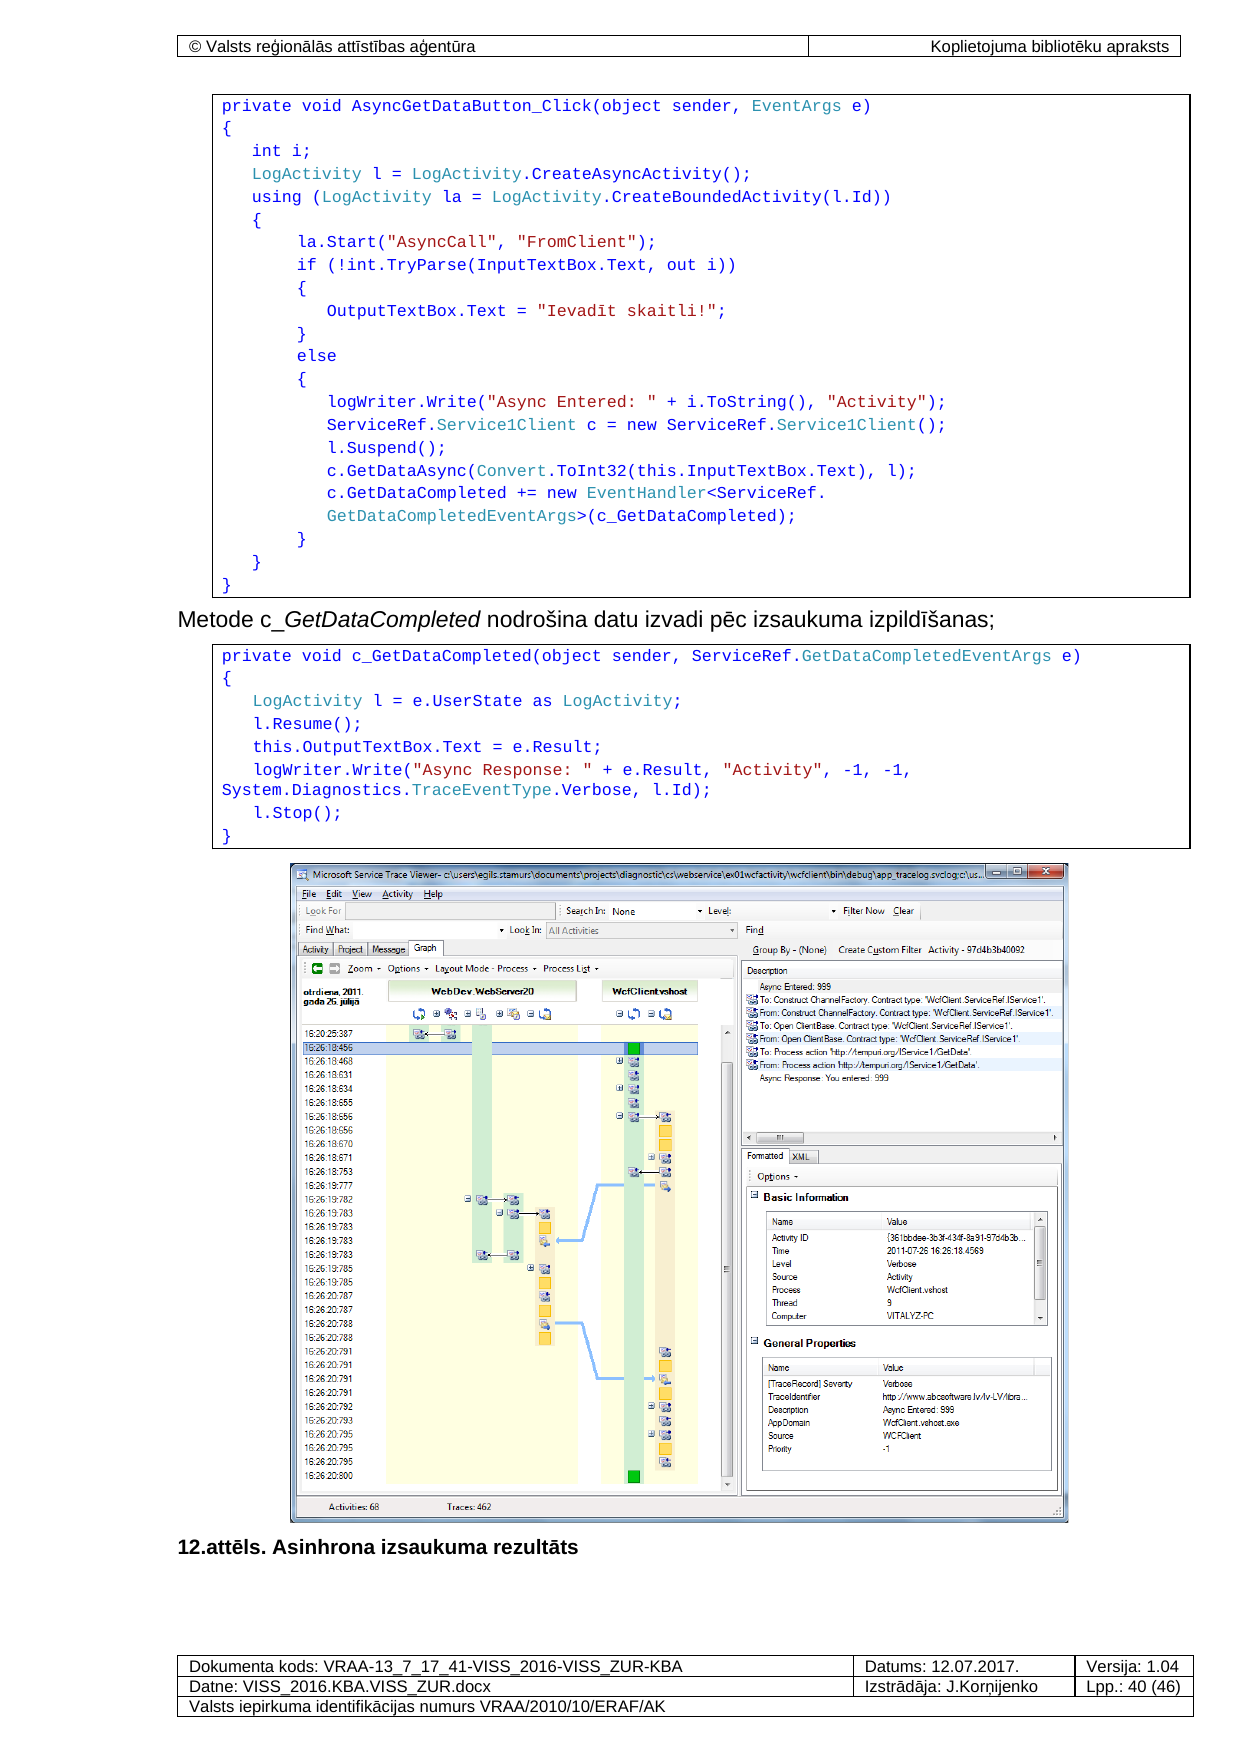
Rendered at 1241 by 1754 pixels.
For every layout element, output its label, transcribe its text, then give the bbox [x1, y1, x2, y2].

text { [213, 667, 1189, 689]
text ServiceRef.Service1Client c = new ServiceRef.Service1Client(); [213, 413, 1189, 435]
picture [290, 863, 1069, 1523]
text int i; [213, 139, 1189, 162]
text } [213, 527, 1189, 549]
text GetDataCompletedEventArgs>(c_GetDataCompleted); [213, 504, 1189, 527]
text { [213, 208, 1189, 230]
text OutputTextBox.Text = "Ievadīt skaitli!"; [213, 299, 1189, 321]
text c.GetDataCompleted += new EventHandler<ServiceRef. [213, 482, 1189, 504]
text la.Start("AsyncCall", "FromClient"); [213, 231, 1189, 253]
text using (LogActivity la = LogActivity.CreateBoundedActivity(l.Id)) [213, 185, 1189, 207]
text l.Resume(); [213, 712, 1189, 734]
text l.Suspend(); [213, 436, 1189, 458]
text Metode c_GetDataCompleted nodrošina datu izvadi pēc izsaukuma izpildīšanas; [177, 606, 1181, 633]
text else [213, 345, 1189, 367]
text } [213, 573, 1189, 597]
text LogActivity l = e.UserState as LogActivity; [213, 690, 1189, 712]
text } [213, 550, 1189, 572]
text { [213, 276, 1189, 298]
text l.Stop(); [213, 802, 1189, 824]
text LogActivity l = LogActivity.CreateAsyncActivity(); [213, 162, 1189, 184]
text logWriter.Write("Async Response: " + e.Result, "Activity", -1, -1, System.Diagnostics.TraceEventType.Verbose, l.Id); [213, 758, 1189, 801]
text private void c_GetDataCompleted(object sender, ServiceRef.GetDataCompletedEventArgs e) [213, 645, 1189, 666]
text private void AsyncGetDataButton_Click(object sender, EventArgs e) [213, 95, 1189, 116]
text { [213, 368, 1189, 390]
text c.GetDataAsync(Convert.ToInt32(this.InputTextBox.Text), l); [213, 459, 1189, 481]
text this.OutputTextBox.Text = e.Result; [213, 735, 1189, 757]
text } [213, 322, 1189, 344]
text { [213, 117, 1189, 139]
text if (!int.TryParse(InputTextBox.Text, out i)) [213, 254, 1189, 276]
text logWriter.Write("Async Entered: " + i.ToString(), "Activity"); [213, 391, 1189, 412]
text } [213, 824, 1189, 848]
